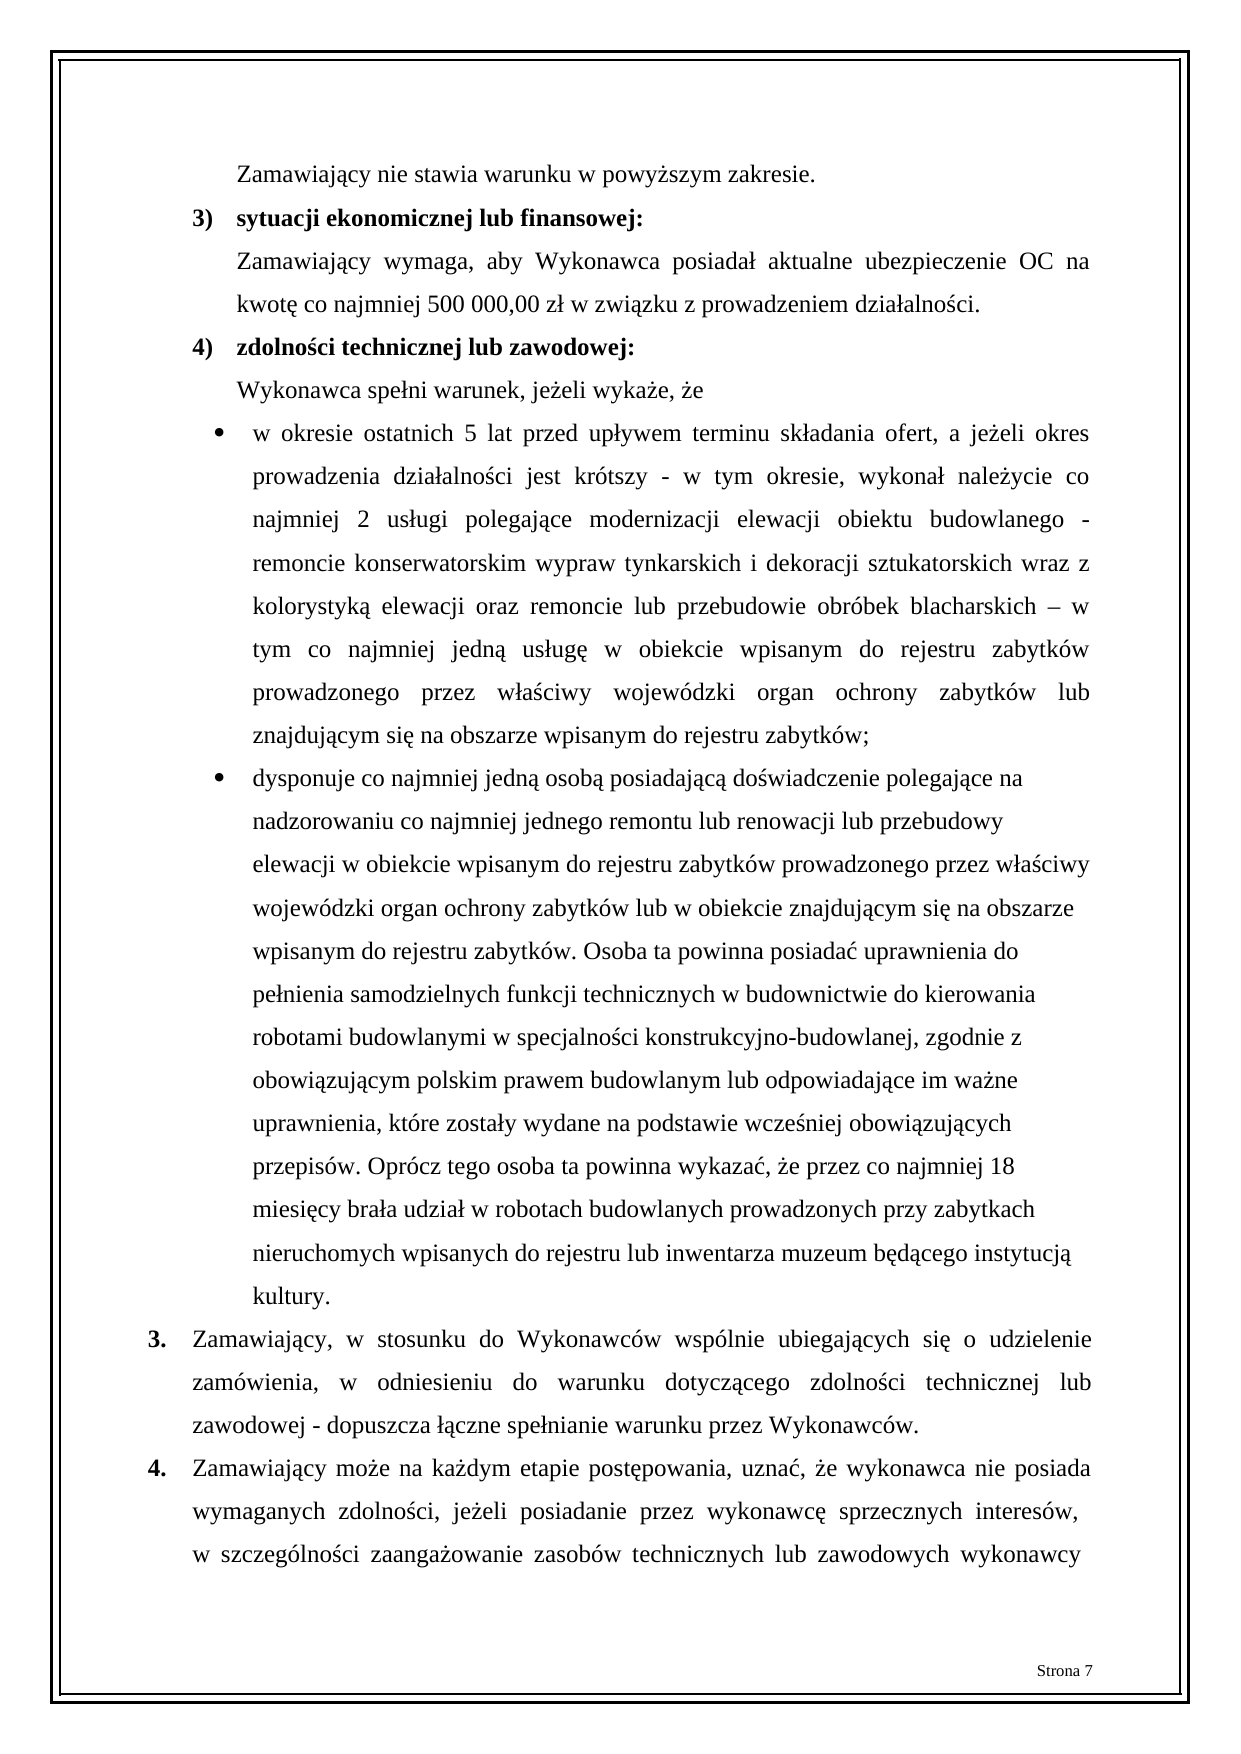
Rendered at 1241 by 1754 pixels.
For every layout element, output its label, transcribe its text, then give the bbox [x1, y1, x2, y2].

text Wykonawca spełni warunek, jeżeli wykaże, że [236, 375, 1090, 404]
text Zamawiający wymaga, aby Wykonawca posiadał aktualne ubezpieczenie OC na kwotę co najmniej 500 000,00 zł w związku z prowadzeniem działalności. [236, 246, 1090, 318]
text 4) zdolności technicznej lub zawodowej: [192, 332, 1090, 361]
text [236, 159, 1090, 188]
list w okresie ostatnich 5 lat przed upływem terminu składania ofert, a jeżeli okres prowadzenia działalności jest krótszy - w tym okresie, wykonał należycie co najmniej 2 usługi polegające modernizacji elewacji obiektu budowlanego - remoncie konserwatorskim wypraw tynkarskich i dekoracji sztukatorskich wraz z kolorystyką elewacji oraz remoncie lub przebudowie obróbek blacharskich – w tym co najmniej jedną usługę w obiekcie wpisanym do rejestru zabytków prowadzonego przez właściwy wojewódzki organ ochrony zabytków lub znajdującym się na obszarze wpisanym do rejestru zabytków; [215, 418, 1090, 749]
list dysponuje co najmniej jedną osobą posiadającą doświadczenie polegające na nadzorowaniu co najmniej jednego remontu lub renowacji lub przebudowy elewacji w obiekcie wpisanym do rejestru zabytków prowadzonego przez właściwy wojewódzki organ ochrony zabytków lub w obiekcie znajdującym się na obszarze wpisanym do rejestru zabytków. Osoba ta powinna posiadać uprawnienia do pełnienia samodzielnych funkcji technicznych w budownictwie do kierowania robotami budowlanymi w specjalności konstrukcyjno-budowlanej, zgodnie z obowiązującym polskim prawem budowlanym lub odpowiadające im ważne uprawnienia, które zostały wydane na podstawie wcześniej obowiązujących przepisów. Oprócz tego osoba ta powinna wykazać, że przez co najmniej 18 miesięcy brała udział w robotach budowlanych prowadzonych przy zabytkach nieruchomych wpisanych do rejestru lub inwentarza muzeum będącego instytucją kultury. [215, 763, 1090, 1309]
text 3) sytuacji ekonomicznej lub finansowej: [192, 203, 1090, 231]
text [148, 1453, 1092, 1568]
text 3. Zamawiający, w stosunku do Wykonawców wspólnie ubiegających się o udzielenie zamówienia, w odniesieniu do warunku dotyczącego zdolności technicznej lub zawodowej - dopuszcza łączne spełnianie warunku przez Wykonawców. [148, 1324, 1092, 1439]
